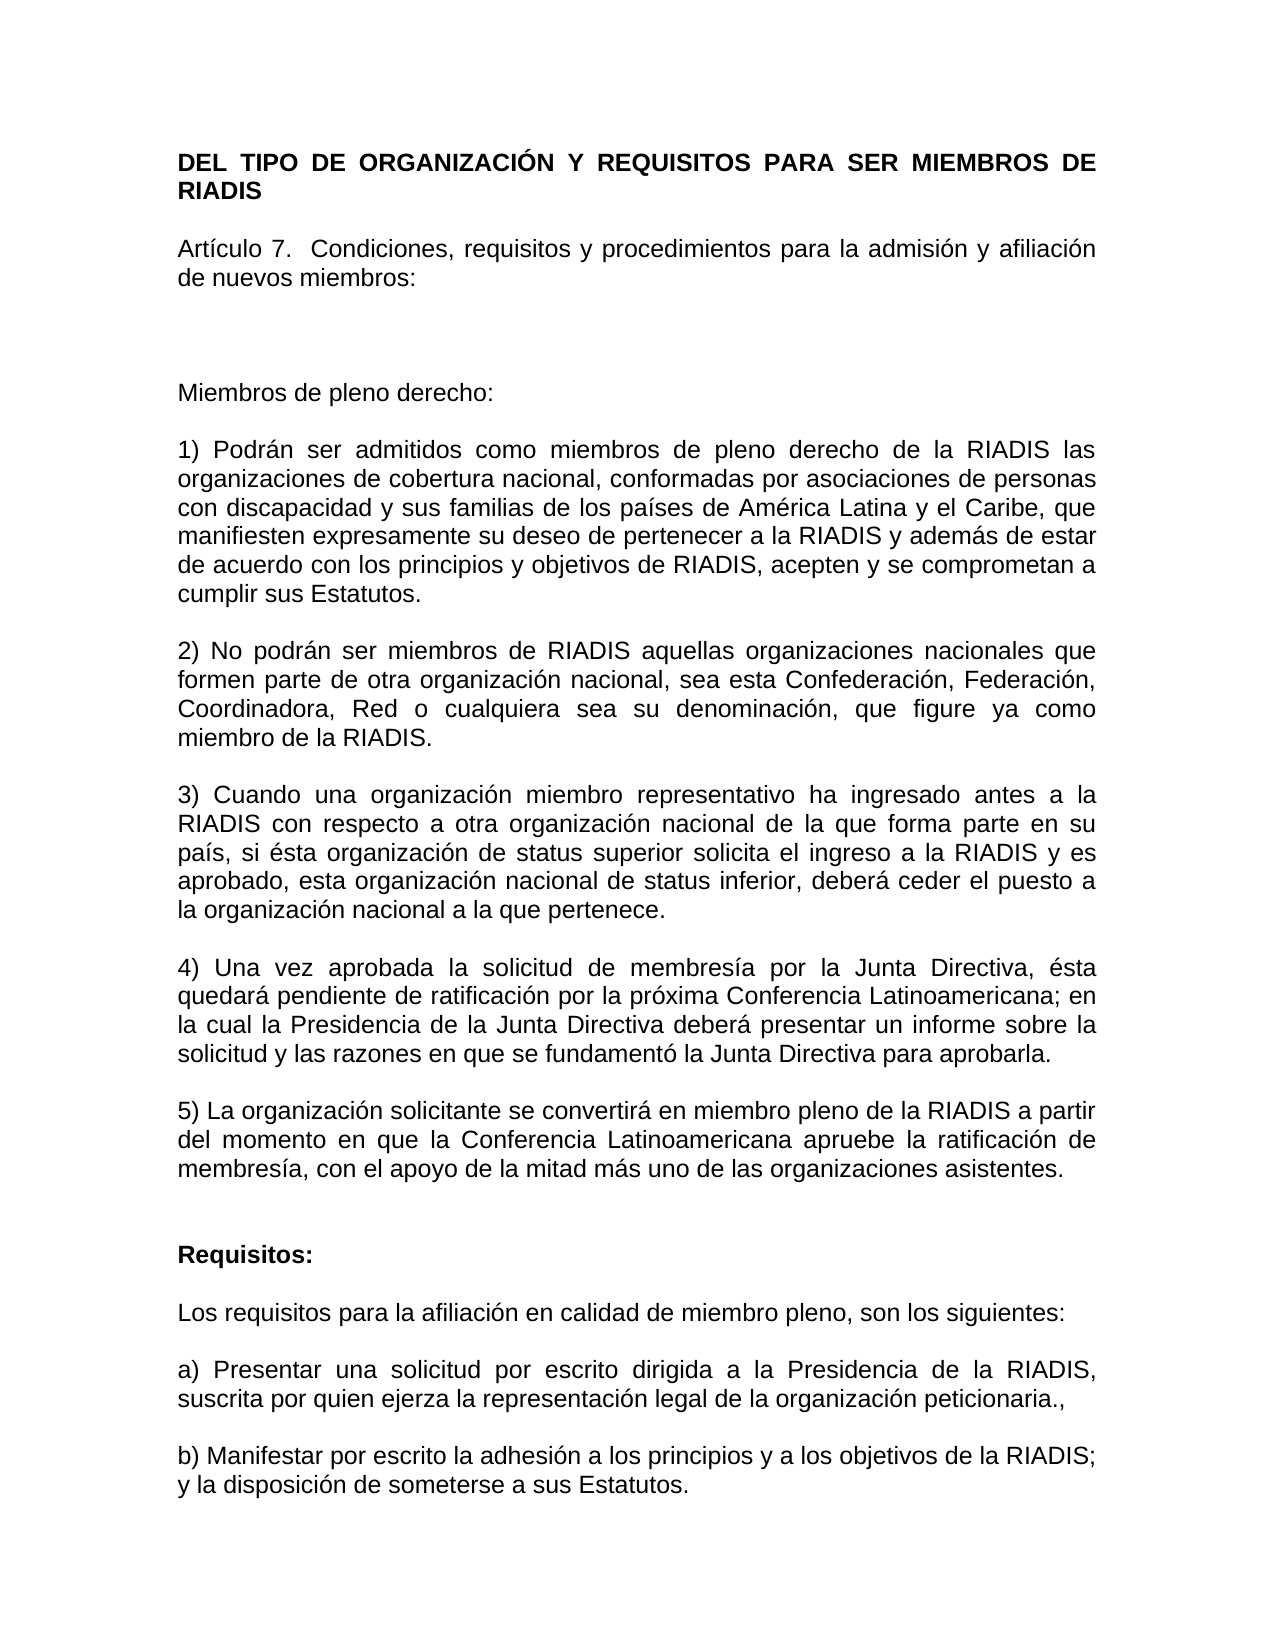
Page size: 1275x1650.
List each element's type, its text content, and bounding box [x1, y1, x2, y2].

text b) Manifestar por escrito la adhesión a los principios y a los objetivos de la RIADIS; y la disposición de someterse a sus Estatutos. [177, 1441, 1098, 1499]
text DEL TIPO DE ORGANIZACIÓN Y REQUISITOS PARA SER MIEMBROS DE RIADIS [177, 148, 1098, 205]
text a) Presentar una solicitud por escrito dirigida a la Presidencia de la RIADIS, suscrita por quien ejerza la representación legal de la organización peticionaria., [177, 1355, 1098, 1413]
text 1) Podrán ser admitidos como miembros de pleno derecho de la RIADIS las organizaciones de cobertura nacional, conformadas por asociaciones de personas con discapacidad y sus familias de los países de América Latina y el Caribe, que manifiesten expresamente su deseo de pertenecer a la RIADIS y además de estar de acuerdo con los principios y objetivos de RIADIS, acepten y se comprometan a cumplir sus Estatutos. [177, 435, 1098, 608]
text Miembros de pleno derecho: [177, 378, 1098, 406]
text Los requisitos para la afiliación en calidad de miembro pleno, son los siguientes: [177, 1298, 1098, 1326]
text Artículo 7. Condiciones, requisitos y procedimientos para la admisión y afiliación de nuevos miembros: [177, 234, 1098, 291]
text 5) La organización solicitante se convertirá en miembro pleno de la RIADIS a partir del momento en que la Conferencia Latinoamericana apruebe la ratificación de membresía, con el apoyo de la mitad más uno de las organizaciones asistentes. [177, 1096, 1098, 1183]
text 4) Una vez aprobada la solicitud de membresía por la Junta Directiva, ésta quedará pendiente de ratificación por la próxima Conferencia Latinoamericana; en la cual la Presidencia de la Junta Directiva deberá presentar un informe sobre la solicitud y las razones en que se fundamentó la Junta Directiva para aprobarla. [177, 953, 1098, 1068]
text 2) No podrán ser miembros de RIADIS aquellas organizaciones nacionales que formen parte de otra organización nacional, sea esta Confederación, Federación, Coordinadora, Red o cualquiera sea su denominación, que figure ya como miembro de la RIADIS. [177, 636, 1098, 751]
text 3) Cuando una organización miembro representativo ha ingresado antes a la RIADIS con respecto a otra organización nacional de la que forma parte en su país, si ésta organización de status superior solicita el ingreso a la RIADIS y es aprobado, esta organización nacional de status inferior, deberá ceder el puesto a la organización nacional a la que pertenece. [177, 780, 1098, 924]
text Requisitos: [177, 1240, 1098, 1269]
